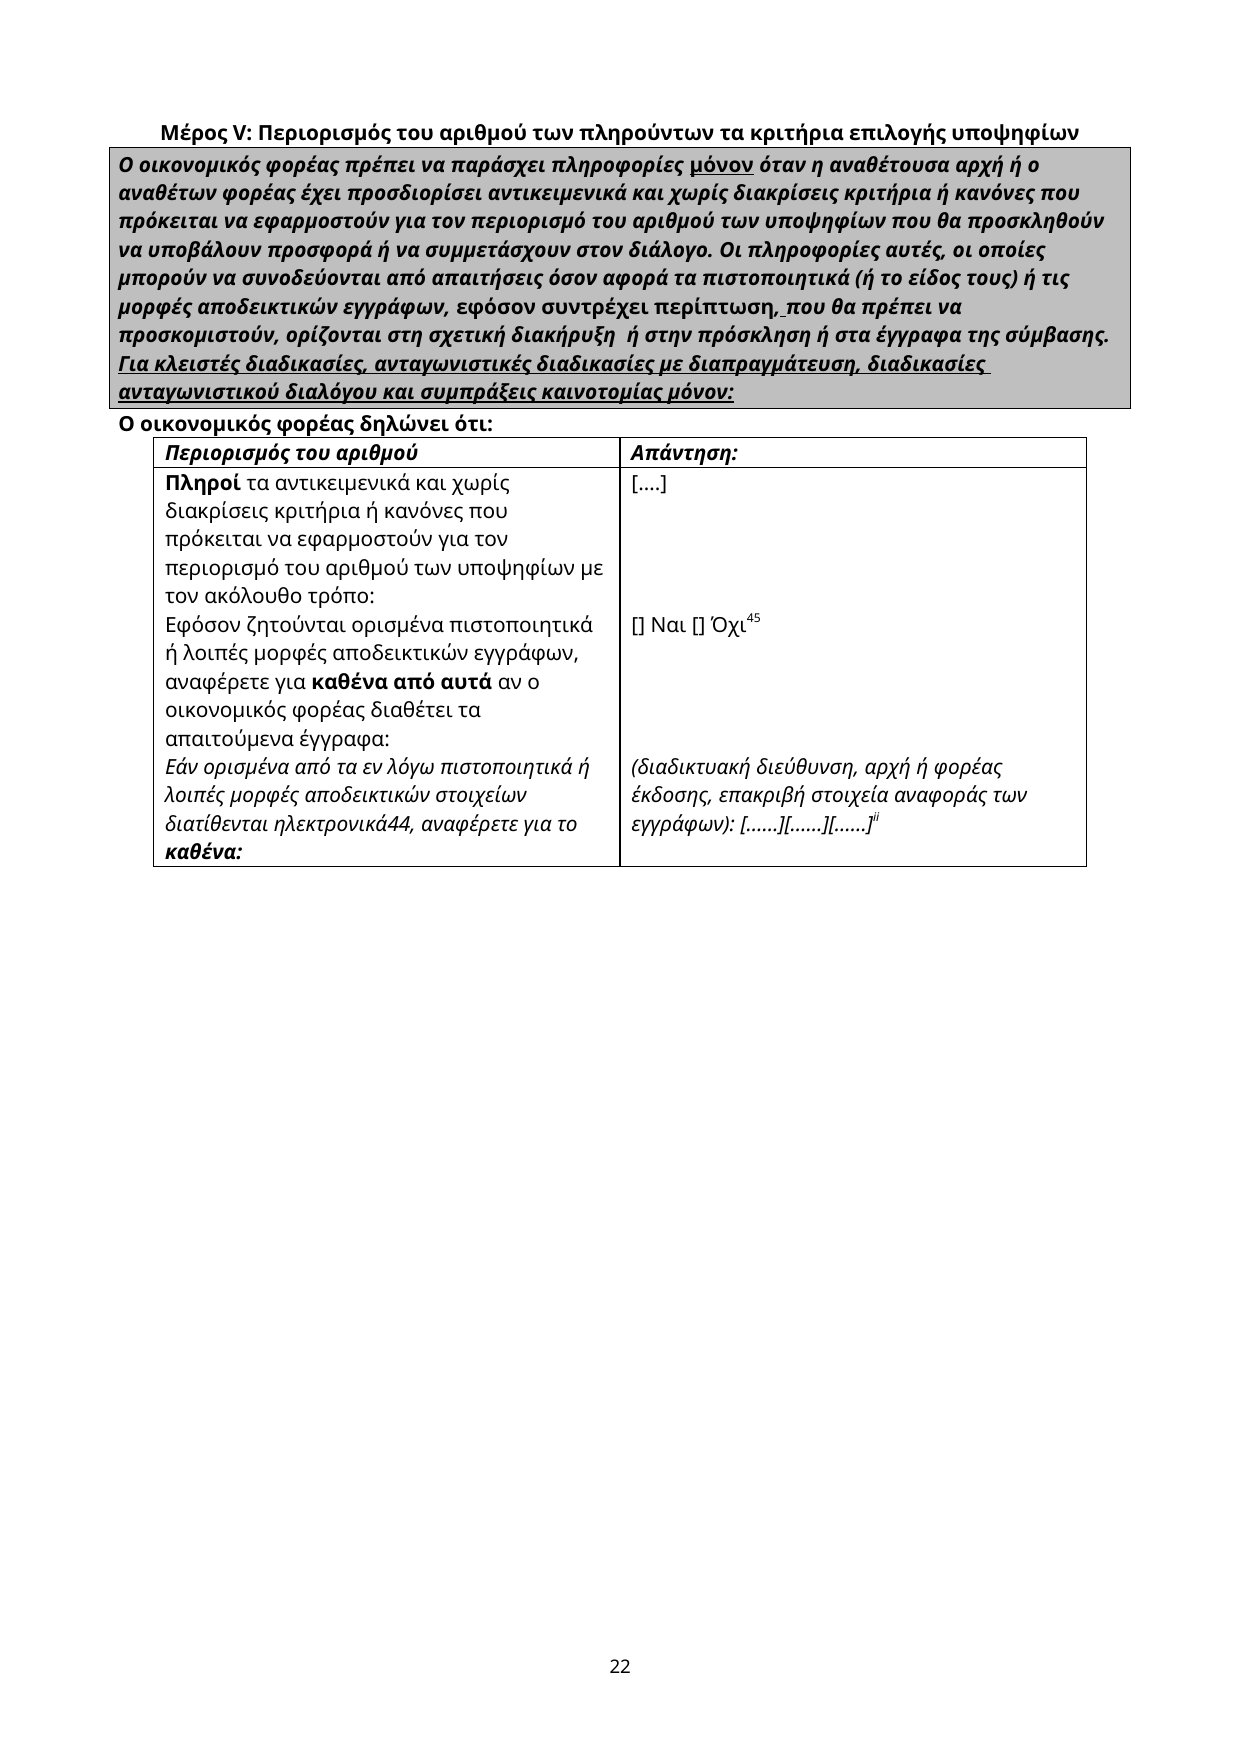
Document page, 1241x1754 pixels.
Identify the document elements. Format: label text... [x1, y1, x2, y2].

table_header Απάντηση: [621, 438, 1086, 467]
table_cell Πληροί τα αντικειμενικά και χωρίς διακρίσεις κριτήρια ή κανόνες που πρόκειται να εφαρμοστούν για τον περιορισμό του αριθμού των υποψηφίων με τον ακόλουθο τρόπο: Εφόσον ζητούνται ορισμένα πιστοποιητικά ή λοιπές μορφές αποδεικτικών εγγράφων, αναφέρετε για καθένα από αυτά αν ο οικονομικός φορέας διαθέτει τα απαιτούμενα έγγραφα: Εάν ορισμένα από τα εν λόγω πιστοποιητικά ή λοιπές μορφές αποδεικτικών στοιχείων διατίθενται ηλεκτρονικά44, αναφέρετε για το καθένα: [154, 468, 619, 866]
text Ο οικονομικός φορέας δηλώνει ότι: [118, 409, 1122, 437]
table_header Περιορισμός του αριθμού [154, 438, 619, 467]
table_cell [….] [] Ναι [] Όχι45 (διαδικτυακή διεύθυνση, αρχή ή φορέας έκδοσης, επακριβή στοιχεία αναφοράς των εγγράφων): [……][……][……] [621, 468, 1086, 866]
text Μέρος V: Περιορισμός του αριθμού των πληρούντων τα κριτήρια επιλογής υποψηφίων [118, 118, 1122, 147]
text Για κλειστές διαδικασίες, ανταγωνιστικές διαδικασίες με διαπραγμάτευση, διαδικασίες ανταγωνιστικού διαλόγου και συμπράξεις καινοτομίας μόνον: [110, 346, 1130, 408]
text Ο οικονομικός φορέας πρέπει να παράσχει πληροφορίες μόνον όταν η αναθέτουσα αρχή ή ο αναθέτων φορέας έχει προσδιορίσει αντικειμενικά και χωρίς διακρίσεις κριτήρια ή κανόνες που πρόκειται να εφαρμοστούν για τον περιορισμό του αριθμού των υποψηφίων που θα προσκληθούν να υποβάλουν προσφορά ή να συμμετάσχουν στον διάλογο. Οι πληροφορίες αυτές, οι οποίες μπορούν να συνοδεύονται από απαιτήσεις όσον αφορά τα πιστοποιητικά (ή το είδος τους) ή τις μορφές αποδεικτικών εγγράφων, εφόσον συντρέχει περίπτωση, που θα πρέπει να προσκομιστούν, ορίζονται στη σχετική διακήρυξη ή στην πρόσκληση ή στα έγγραφα της σύμβασης. [110, 148, 1130, 346]
